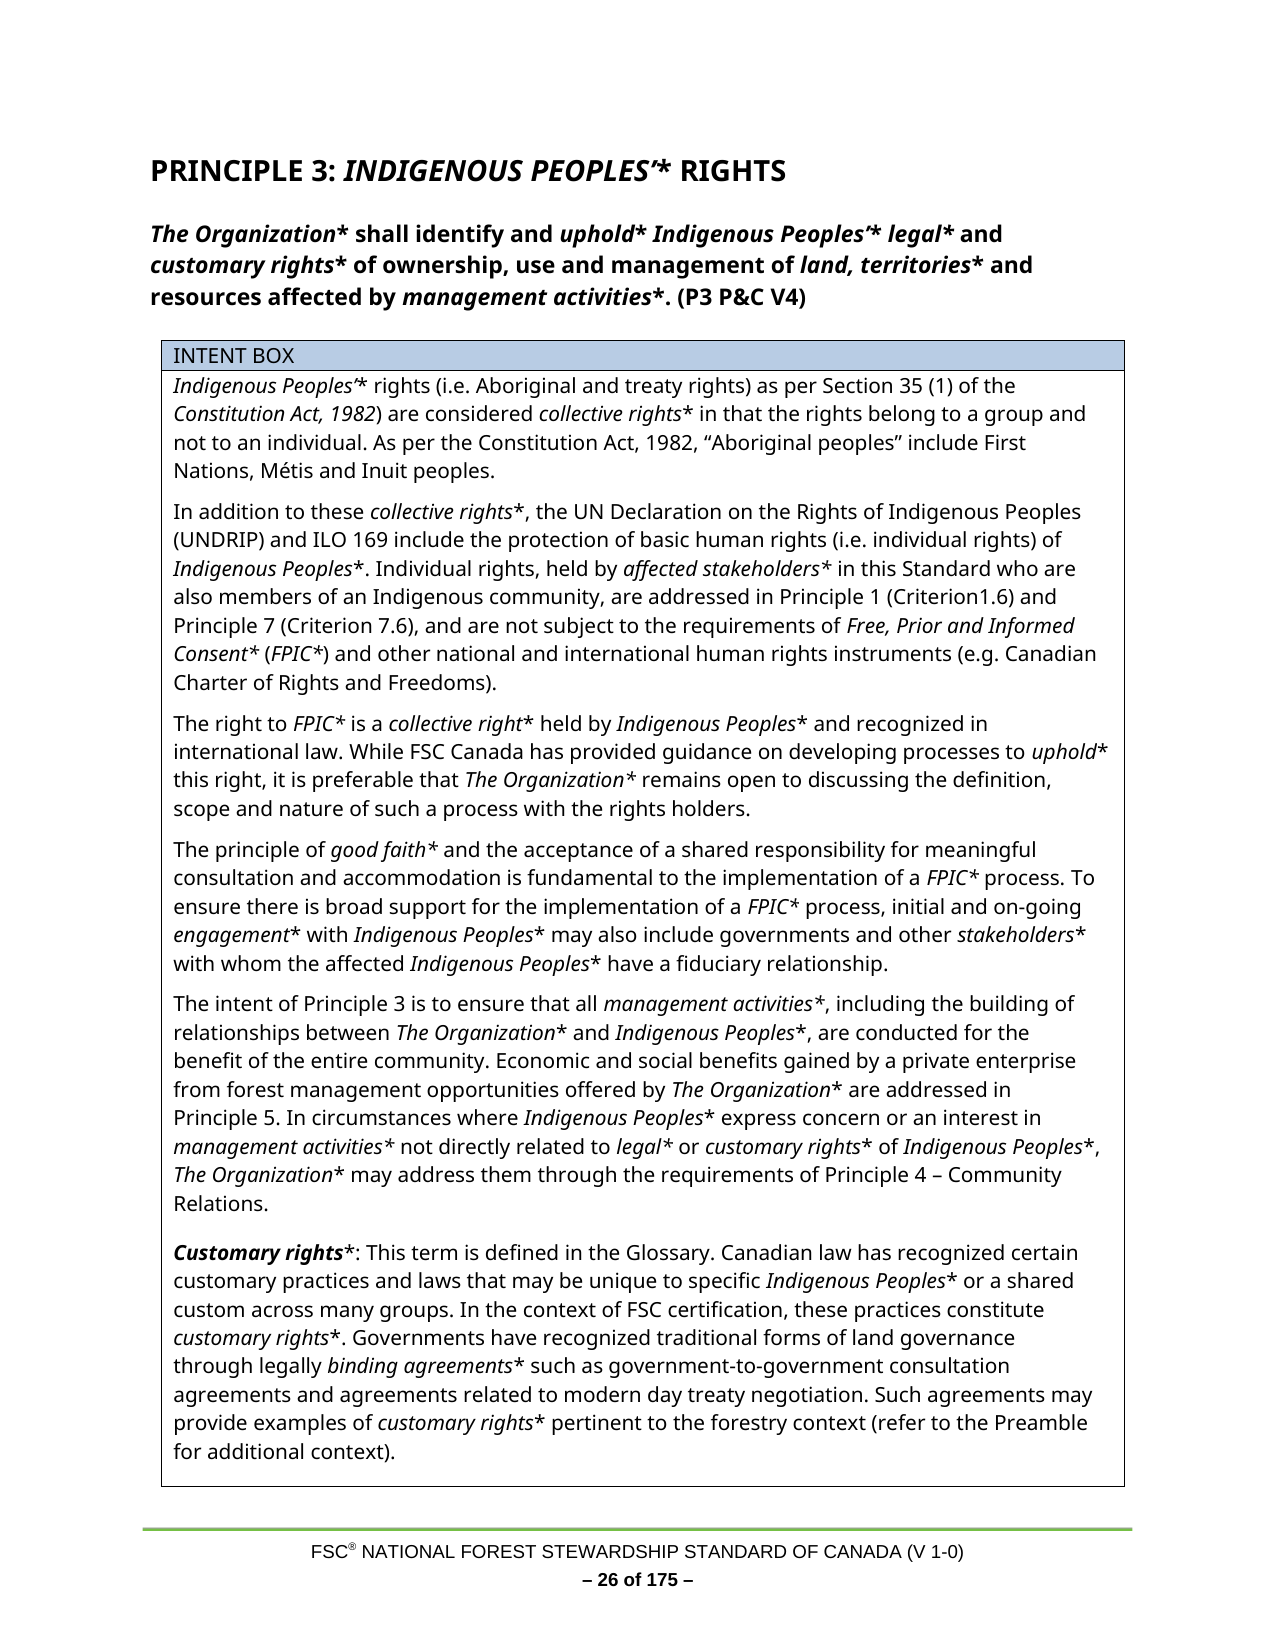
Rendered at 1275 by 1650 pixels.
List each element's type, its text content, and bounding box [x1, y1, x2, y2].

text The Organization* shall identify and uphold* Indigenous Peoples’* legal* and customary rights* of ownership, use and management of land, territories* and resources affected by management activities*. (P3 P&C V4) [150, 218, 1125, 312]
subtitle PRINCIPLE 3: INDIGENOUS PEOPLES’* RIGHTS [150, 150, 1200, 190]
table_header INTENT BOX [162, 341, 1124, 370]
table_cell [162, 371, 1124, 1486]
